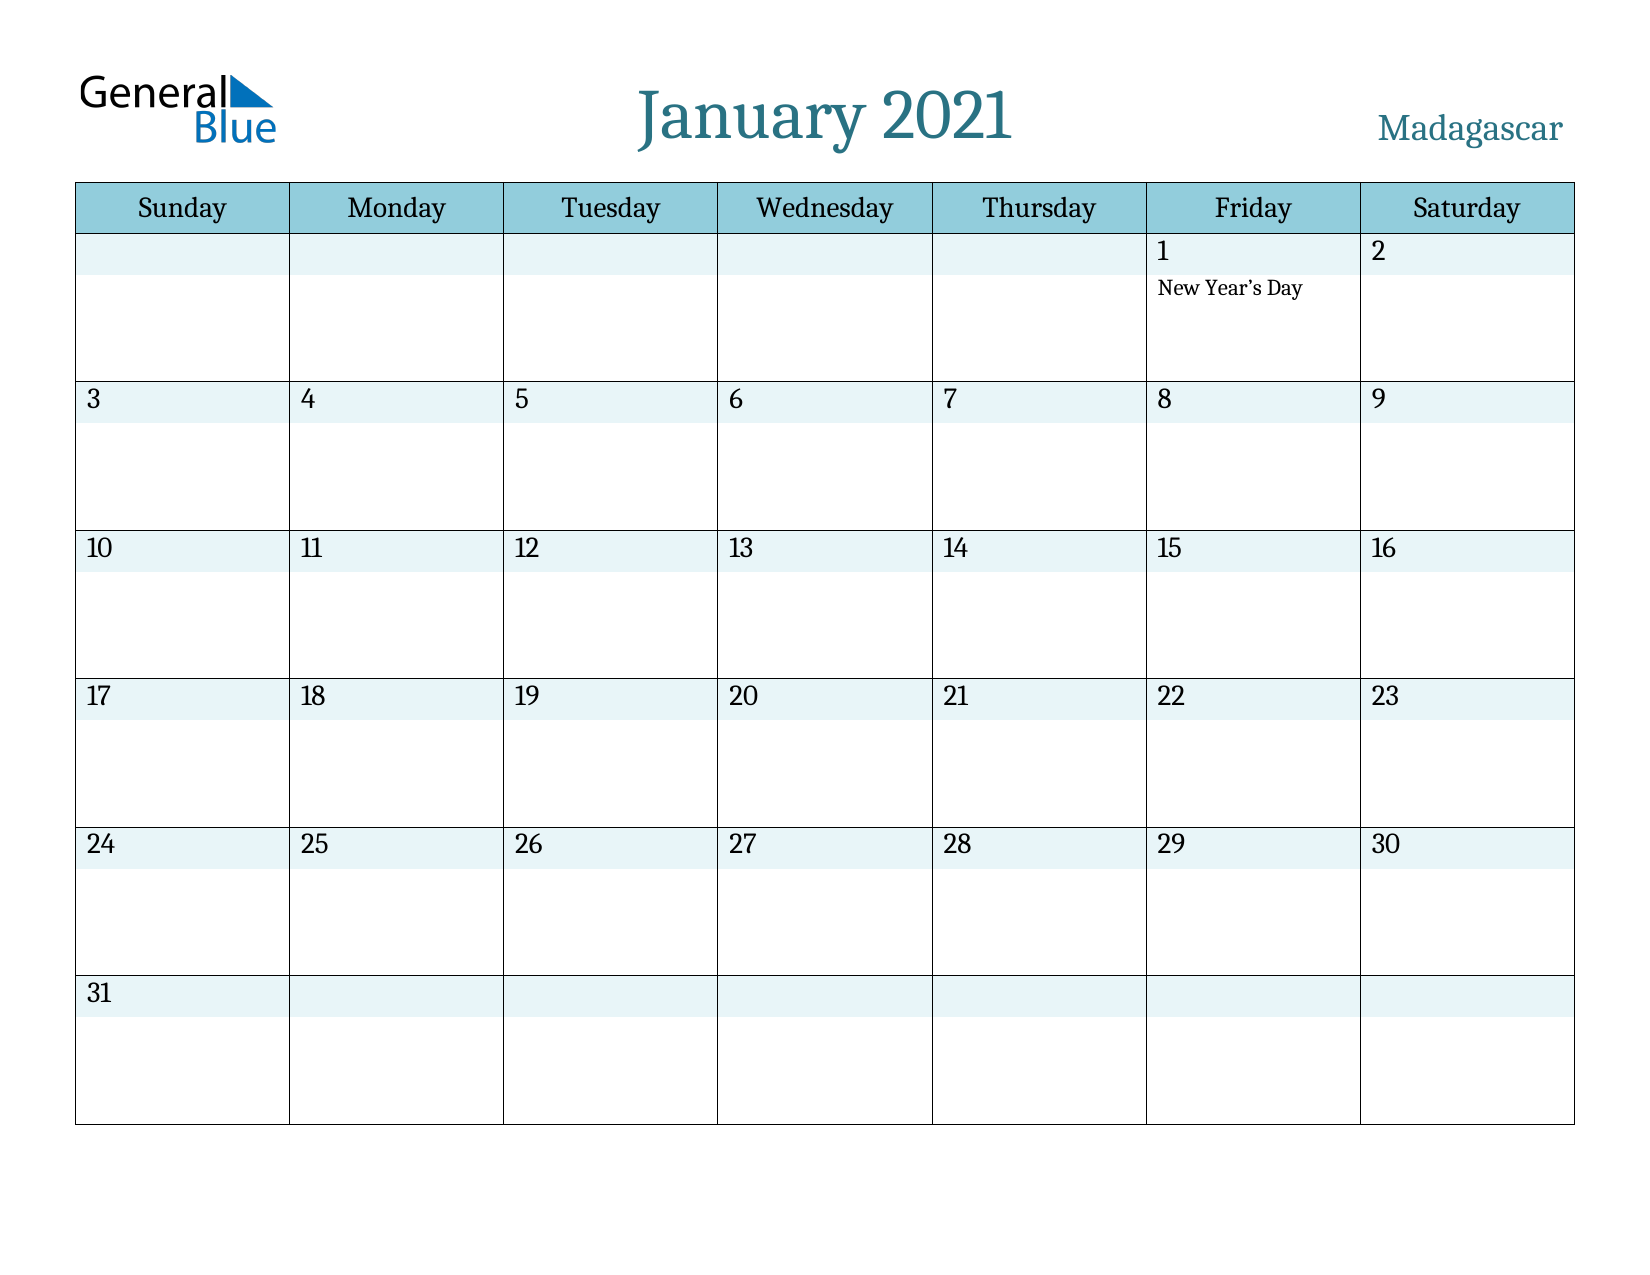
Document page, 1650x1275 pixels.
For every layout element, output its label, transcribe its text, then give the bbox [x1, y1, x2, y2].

table_cell [504, 869, 717, 975]
table_cell [290, 572, 503, 678]
table_cell [718, 572, 932, 678]
table_cell 18 [290, 679, 503, 720]
table_cell [1361, 423, 1574, 530]
table_cell [1361, 572, 1574, 678]
table_cell 1 [1147, 234, 1360, 275]
table_cell [76, 234, 289, 275]
table_cell [718, 275, 932, 381]
table_cell New Year’s Day [1147, 275, 1360, 381]
table_cell Saturday [1361, 183, 1574, 233]
table_cell [933, 275, 1146, 381]
table_cell 16 [1361, 531, 1574, 572]
table_cell 20 [718, 679, 932, 720]
table_cell [504, 423, 717, 530]
table_header [76, 75, 503, 182]
table_cell [933, 234, 1146, 275]
table_cell [290, 234, 503, 275]
table_cell 5 [504, 382, 717, 423]
table_cell 2 [1361, 234, 1574, 275]
table_cell 30 [1361, 828, 1574, 869]
table_cell [290, 1017, 503, 1123]
table_cell 17 [76, 679, 289, 720]
table_cell [1361, 869, 1574, 975]
table_cell [504, 720, 717, 827]
table_cell [933, 720, 1146, 827]
table_cell Wednesday [718, 183, 932, 233]
table_cell [1147, 976, 1360, 1017]
table_cell [504, 1017, 717, 1123]
table_cell [933, 572, 1146, 678]
table_cell [933, 1017, 1146, 1123]
table_cell [1147, 869, 1360, 975]
table_cell [718, 720, 932, 827]
table_cell Friday [1147, 183, 1360, 233]
table_cell 10 [76, 531, 289, 572]
table_cell Thursday [933, 183, 1146, 233]
table_cell 22 [1147, 679, 1360, 720]
table_cell [718, 869, 932, 975]
table_cell 4 [290, 382, 503, 423]
table_cell 15 [1147, 531, 1360, 572]
table_cell 3 [76, 382, 289, 423]
table_cell [290, 720, 503, 827]
table_cell 25 [290, 828, 503, 869]
table_cell 21 [933, 679, 1146, 720]
table_header January 2021 [504, 75, 1146, 182]
table_cell 26 [504, 828, 717, 869]
table_cell [1361, 275, 1574, 381]
table_cell 8 [1147, 382, 1360, 423]
table_cell 27 [718, 828, 932, 869]
table_cell [504, 275, 717, 381]
table_cell 28 [933, 828, 1146, 869]
table_cell [1361, 720, 1574, 827]
table_cell 24 [76, 828, 289, 869]
table_cell [933, 976, 1146, 1017]
table_cell Sunday [76, 183, 289, 233]
table_cell [933, 423, 1146, 530]
table_cell 14 [933, 531, 1146, 572]
picture [80, 75, 276, 143]
table_cell [76, 1017, 289, 1123]
table_cell [290, 423, 503, 530]
table_cell [718, 234, 932, 275]
table_cell 7 [933, 382, 1146, 423]
table_cell 11 [290, 531, 503, 572]
table_cell 31 [76, 976, 289, 1017]
table_cell [1147, 423, 1360, 530]
table_cell [1361, 976, 1574, 1017]
table_cell 6 [718, 382, 932, 423]
table_cell [1361, 1017, 1574, 1123]
table_cell 19 [504, 679, 717, 720]
table_cell 23 [1361, 679, 1574, 720]
table_cell [290, 976, 503, 1017]
table_cell [1147, 720, 1360, 827]
table_cell 9 [1361, 382, 1574, 423]
table_cell [718, 423, 932, 530]
table_cell [290, 869, 503, 975]
table_header Madagascar [1146, 75, 1574, 182]
table_cell [504, 572, 717, 678]
table_cell [504, 234, 717, 275]
table_cell [76, 275, 289, 381]
table_cell [76, 720, 289, 827]
table_cell [76, 869, 289, 975]
table_cell Monday [290, 183, 503, 233]
table_cell [718, 1017, 932, 1123]
table_cell Tuesday [504, 183, 717, 233]
table_cell [933, 869, 1146, 975]
table_cell [718, 976, 932, 1017]
table_cell [504, 976, 717, 1017]
table_cell [1147, 572, 1360, 678]
table_cell [1147, 1017, 1360, 1123]
table_cell [76, 572, 289, 678]
table_cell 12 [504, 531, 717, 572]
table_cell [76, 423, 289, 530]
table_cell 13 [718, 531, 932, 572]
table_cell [290, 275, 503, 381]
table_cell 29 [1147, 828, 1360, 869]
